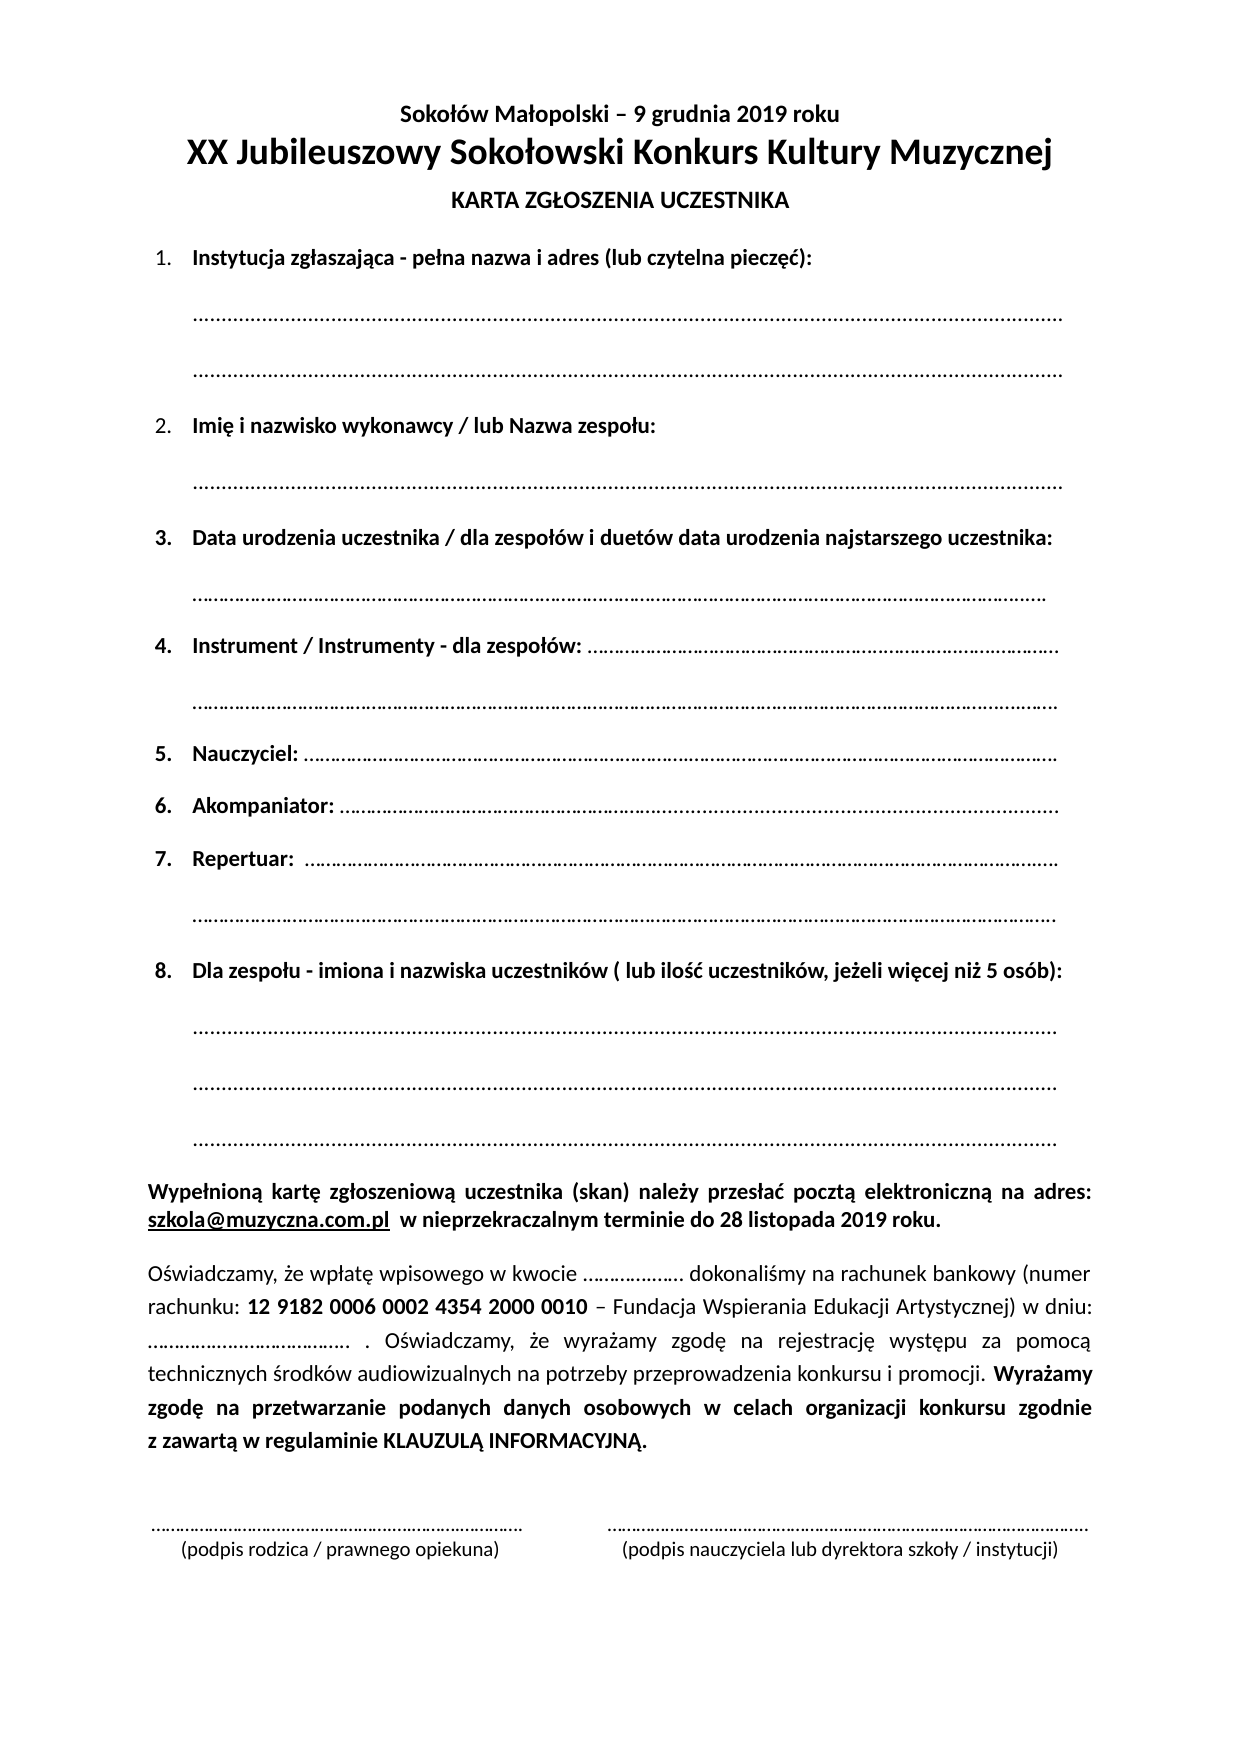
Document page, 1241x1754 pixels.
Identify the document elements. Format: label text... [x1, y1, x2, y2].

list ...................................................................................................................................................... ...................................................................................................................................................... ...................................................................................................................................................... [192, 1012, 1093, 1152]
list Dla zespołu - imiona i nazwiska uczestników ( lub ilość uczestników, jeżeli więcej niż 5 osób): [154, 956, 1093, 984]
list Imię i nazwisko wykonawcy / lub Nazwa zespołu: ....................................................................................................................................................... [154, 411, 1093, 495]
text Wypełnioną kartę zgłoszeniową uczestnika (skan) należy przesłać pocztą elektroniczną na adres: szkola@muzyczna.com.pl w nieprzekraczalnym terminie do 28 listopada 2019 roku. [148, 1177, 1093, 1233]
list Instytucja zgłaszająca - pełna nazwa i adres (lub czytelna pieczęć): ....................................................................................................................................................... [154, 243, 1093, 327]
text Sokołów Małopolski – 9 grudnia 2019 roku XX Jubileuszowy Sokołowski Konkurs Kultury Muzycznej [148, 98, 1093, 174]
text KARTA ZGŁOSZENIA UCZESTNIKA [148, 184, 1093, 215]
list Data urodzenia uczestnika / dla zespołów i duetów data urodzenia najstarszego uczestnika: …………………………………………………………………………………………………………………………………………..…. [154, 523, 1093, 631]
text Oświadczamy, że wpłatę wpisowego w kwocie ………….…… dokonaliśmy na rachunek bankowy (numer rachunku: 12 9182 0006 0002 4354 2000 0010 – Fundacja Wspierania Edukacji Artystycznej) w dniu: ………….…..……………….. . Oświadczamy, że wyrażamy zgodę na rejestrację występu za pomocą technicznych środków audiowizualnych na potrzeby przeprowadzenia konkursu i promocji. Wyrażamy zgodę na przetwarzanie podanych danych osobowych w celach organizacji konkursu zgodnie z zawartą w regulaminie KLAUZULĄ INFORMACYJNĄ. [148, 1259, 1093, 1454]
list ....................................................................................................................................................... [192, 327, 1093, 383]
list Akompaniator: ……………………………………………………...................................................................... [154, 792, 1093, 844]
text ……………………….………………….….……….…………. ………………..…………………………………………………………………….. (podpis rodzica / prawnego opiekuna) (podpis nauczyciela lub dyrektora szkoły / instytucji) [148, 1511, 1093, 1562]
list Repertuar: ………………………………………………………………………………………………………………………….…. ……………………………………………………………………………………………………………………………………………….. [154, 844, 1093, 928]
list Instrument / Instrumenty - dla zespołów: ………………………………………………..…………..…….………… ……………………………………………………………………………………………………………………………………...….……. [154, 631, 1093, 739]
list Nauczyciel: ……………………………………………………………….……………………………………………………………. [154, 739, 1093, 792]
